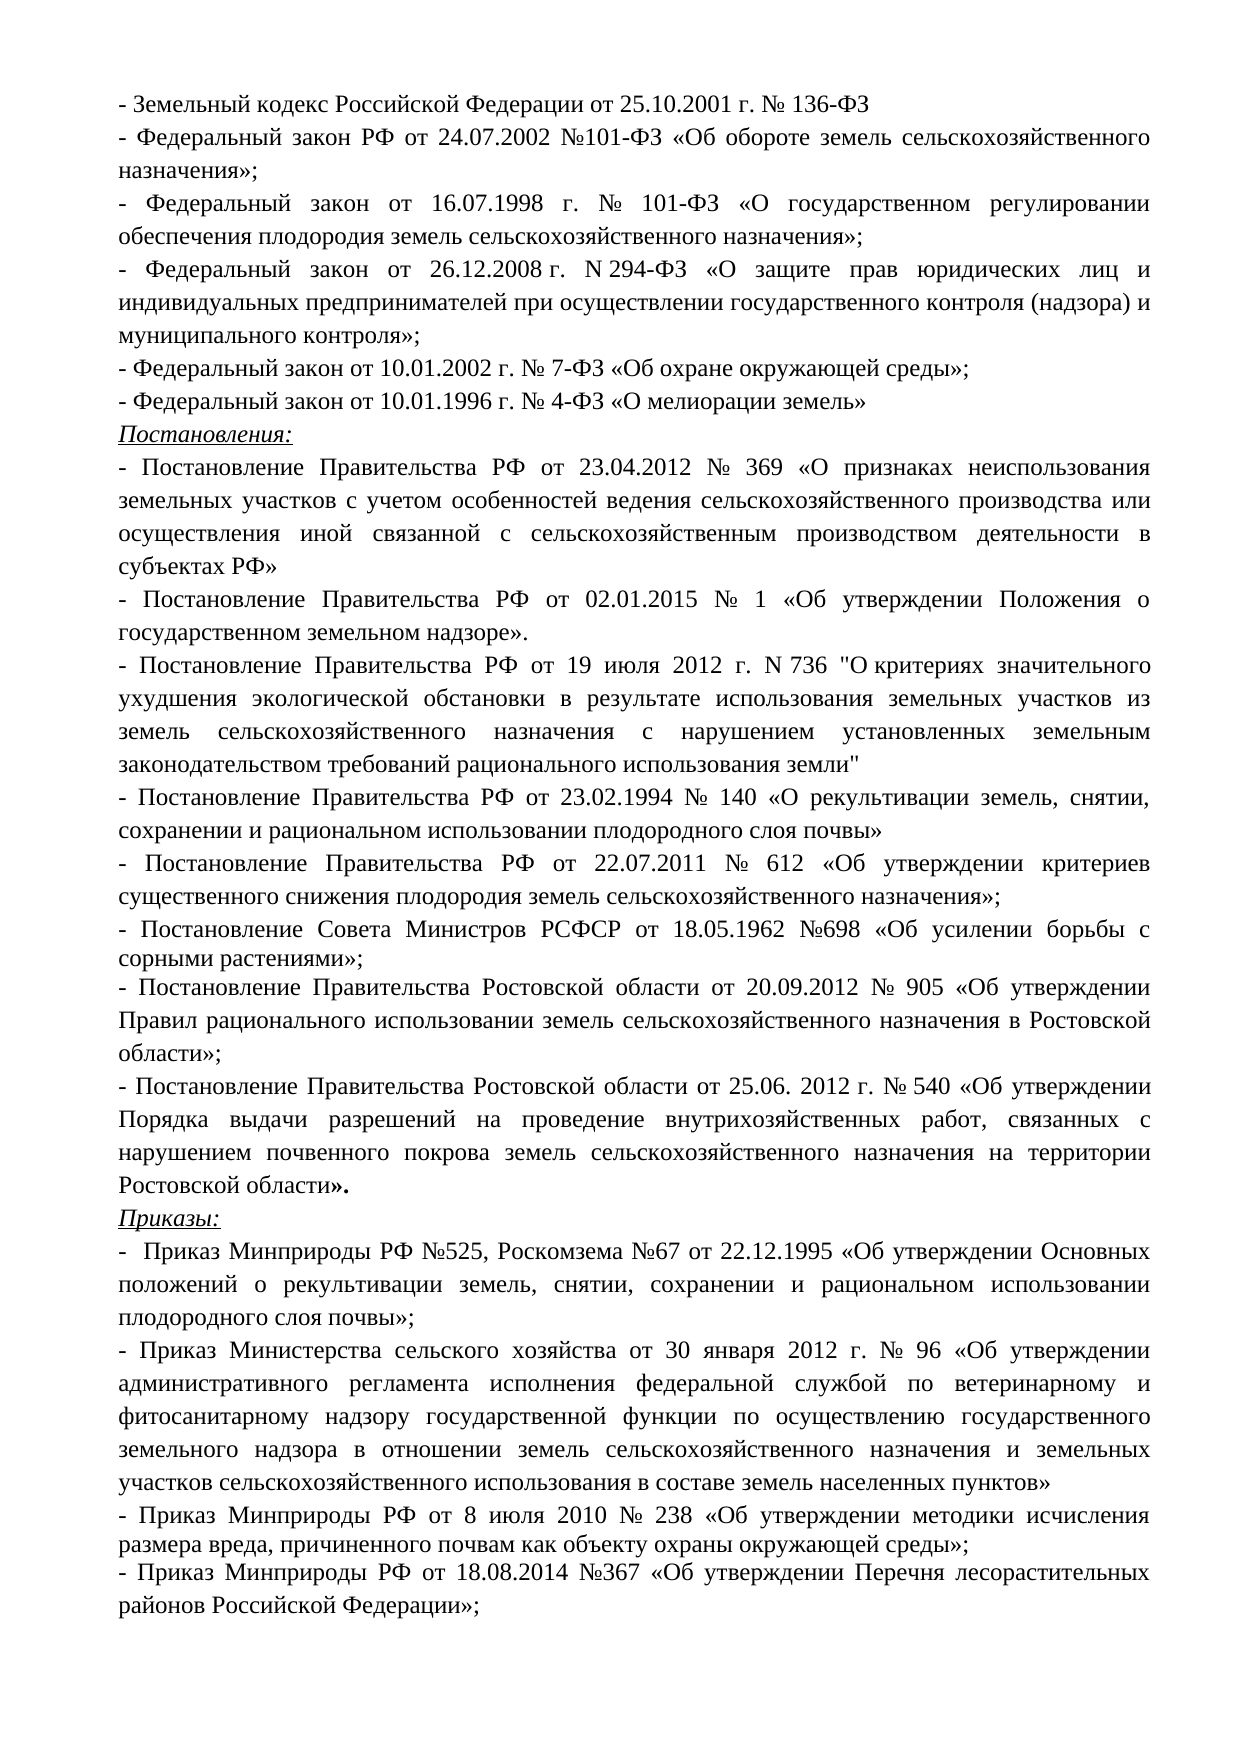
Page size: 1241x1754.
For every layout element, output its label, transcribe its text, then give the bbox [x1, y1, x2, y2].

text - Постановление Правительства РФ от 02.01.2015 № 1 «Об утверждении Положения о государственном земельном надзоре». [118, 584, 1152, 646]
text - Постановление Правительства Ростовской области от 25.06. 2012 г. № 540 «Об утверждении Порядка выдачи разрешений на проведение внутрихозяйственных работ, связанных с нарушением почвенного покрова земель сельскохозяйственного назначения на территории Ростовской области». [118, 1071, 1152, 1198]
text - Приказ Минприроды РФ от 8 июля 2010 № 238 «Об утверждении методики исчисления размера вреда, причиненного почвам как объекту охраны окружающей среды»; [118, 1500, 1152, 1557]
text - Федеральный закон от 10.01.2002 г. № 7-ФЗ «Об охране окружающей среды»; [118, 353, 1152, 382]
text - Постановление Правительства РФ от 23.04.2012 № 369 «О признаках неиспользования земельных участков с учетом особенностей ведения сельскохозяйственного производства или осуществления иной связанной с сельскохозяйственным производством деятельности в субъектах РФ» [118, 452, 1152, 580]
text - Постановление Правительства РФ от 22.07.2011 № 612 «Об утверждении критериев существенного снижения плодородия земель сельскохозяйственного назначения»; [118, 848, 1152, 910]
text Приказы: [118, 1203, 1152, 1232]
text - Федеральный закон от 26.12.2008 г. N 294-ФЗ «О защите прав юридических лиц и индивидуальных предпринимателей при осуществлении государственного контроля (надзора) и муниципального контроля»; [118, 254, 1152, 348]
text - Постановление Правительства РФ от 19 июля 2012 г. N 736 "О критериях значительного ухудшения экологической обстановки в результате использования земельных участков из земель сельскохозяйственного назначения с нарушением установленных земельным законодательством требований рационального использования земли" [118, 650, 1152, 778]
text - Постановление Правительства РФ от 23.02.1994 № 140 «О рекультивации земель, снятии, сохранении и рациональном использовании плодородного слоя почвы» [118, 782, 1152, 844]
text - Федеральный закон от 10.01.1996 г. № 4-ФЗ «О мелиорации земель» [118, 386, 1152, 414]
text - Приказ Министерства сельского хозяйства от 30 января 2012 г. № 96 «Об утверждении административного регламента исполнения федеральной службой по ветеринарному и фитосанитарному надзору государственной функции по осуществлению государственного земельного надзора в отношении земель сельскохозяйственного назначения и земельных участков сельскохозяйственного использования в составе земель населенных пунктов» [118, 1335, 1152, 1496]
text Постановления: [118, 419, 1152, 448]
text - Постановление Совета Министров РСФСР от 18.05.1962 №698 «Об усилении борьбы с сорными растениями»; [118, 914, 1152, 972]
text - Федеральный закон от 16.07.1998 г. № 101-ФЗ «О государственном регулировании обеспечения плодородия земель сельскохозяйственного назначения»; [118, 188, 1152, 249]
text - Земельный кодекс Российской Федерации от 25.10.2001 г. № 136-ФЗ [118, 89, 1152, 117]
text - Федеральный закон РФ от 24.07.2002 №101-ФЗ «Об обороте земель сельскохозяйственного назначения»; [118, 122, 1152, 183]
text - Приказ Минприроды РФ от 18.08.2014 №367 «Об утверждении Перечня лесорастительных районов Российской Федерации»; [118, 1557, 1152, 1619]
text - Приказ Минприроды РФ №525, Роскомзема №67 от 22.12.1995 «Об утверждении Основных положений о рекультивации земель, снятии, сохранении и рациональном использовании плодородного слоя почвы»; [118, 1236, 1152, 1331]
text - Постановление Правительства Ростовской области от 20.09.2012 № 905 «Об утверждении Правил рационального использовании земель сельскохозяйственного назначения в Ростовской области»; [118, 972, 1152, 1066]
